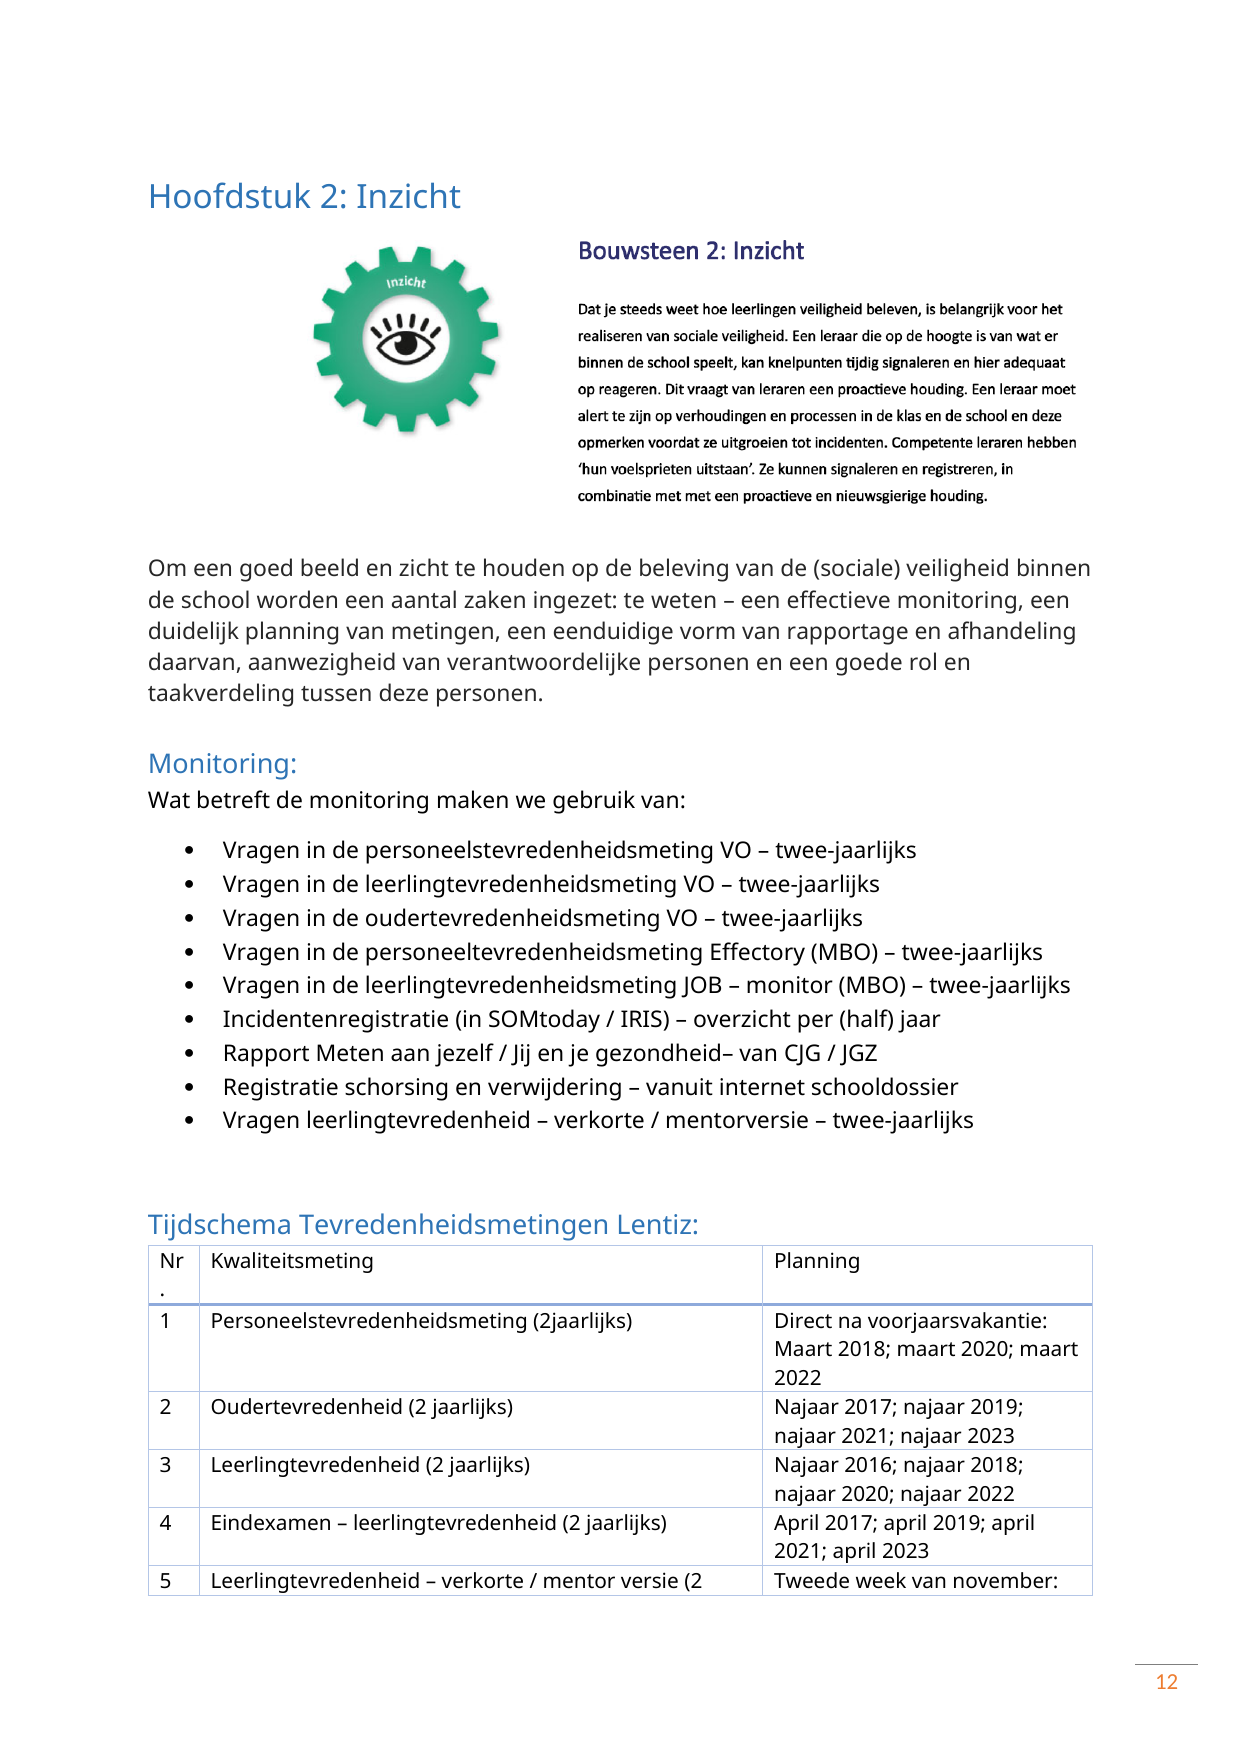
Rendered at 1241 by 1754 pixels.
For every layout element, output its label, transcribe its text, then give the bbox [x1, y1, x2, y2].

table_cell Oudertevredenheid (2 jaarlijks) [200, 1392, 762, 1449]
subtitle Hoofdstuk 2: Inzicht [148, 173, 1093, 218]
table_cell 4 [149, 1508, 199, 1565]
list Vragen in de oudertevredenheidsmeting VO – twee-jaarlijks [185, 902, 1093, 933]
list Vragen in de leerlingtevredenheidsmeting VO – twee-jaarlijks [185, 868, 1093, 899]
table_cell 5 [149, 1566, 199, 1594]
table_header Nr. [149, 1246, 199, 1303]
table_cell 2 [149, 1392, 199, 1449]
table_cell April 2017; april 2019; april 2021; april 2023 [763, 1508, 1092, 1565]
table_cell 3 [149, 1450, 199, 1507]
list Vragen in de leerlingtevredenheidsmeting JOB – monitor (MBO) – twee-jaarlijks [185, 969, 1093, 1001]
table_header Kwaliteitsmeting [200, 1246, 762, 1303]
table_cell 1 [149, 1306, 199, 1391]
list Vragen in de personeelstevredenheidsmeting VO – twee-jaarlijks [185, 834, 1093, 866]
picture [291, 221, 1093, 522]
subtitle Monitoring: [148, 744, 1093, 781]
list Vragen leerlingtevredenheid – verkorte / mentorversie – twee-jaarlijks [185, 1104, 1093, 1136]
text Wat betreft de monitoring maken we gebruik van: [148, 784, 1093, 815]
table_cell Personeelstevredenheidsmeting (2jaarlijks) [200, 1306, 762, 1391]
table_cell Eindexamen – leerlingtevredenheid (2 jaarlijks) [200, 1508, 762, 1565]
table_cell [200, 1566, 762, 1594]
list Registratie schorsing en verwijdering – vanuit internet schooldossier [185, 1071, 1093, 1102]
table_cell Direct na voorjaarsvakantie: Maart 2018; maart 2020; maart 2022 [763, 1306, 1092, 1391]
table_cell Najaar 2016; najaar 2018; najaar 2020; najaar 2022 [763, 1450, 1092, 1507]
list Rapport Meten aan jezelf / Jij en je gezondheid– van CJG / JGZ [185, 1037, 1093, 1068]
table_cell Najaar 2017; najaar 2019; najaar 2021; najaar 2023 [763, 1392, 1092, 1449]
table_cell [763, 1566, 1092, 1594]
text Om een goed beeld en zicht te houden op de beleving van de (sociale) veiligheid binnen de school worden een aantal zaken ingezet: te weten – een effectieve monitoring, een duidelijk planning van metingen, een eenduidige vorm van rapportage en afhandeling daarvan, aanwezigheid van verantwoordelijke personen en een goede rol en taakverdeling tussen deze personen. [148, 552, 1093, 709]
list Vragen in de personeeltevredenheidsmeting Effectory (MBO) – twee-jaarlijks [185, 936, 1093, 967]
table_header Planning [763, 1246, 1092, 1303]
subtitle Tijdschema Tevredenheidsmetingen Lentiz: [148, 1205, 1093, 1242]
list Incidentenregistratie (in SOMtoday / IRIS) – overzicht per (half) jaar [185, 1003, 1093, 1034]
table_cell Leerlingtevredenheid (2 jaarlijks) [200, 1450, 762, 1507]
